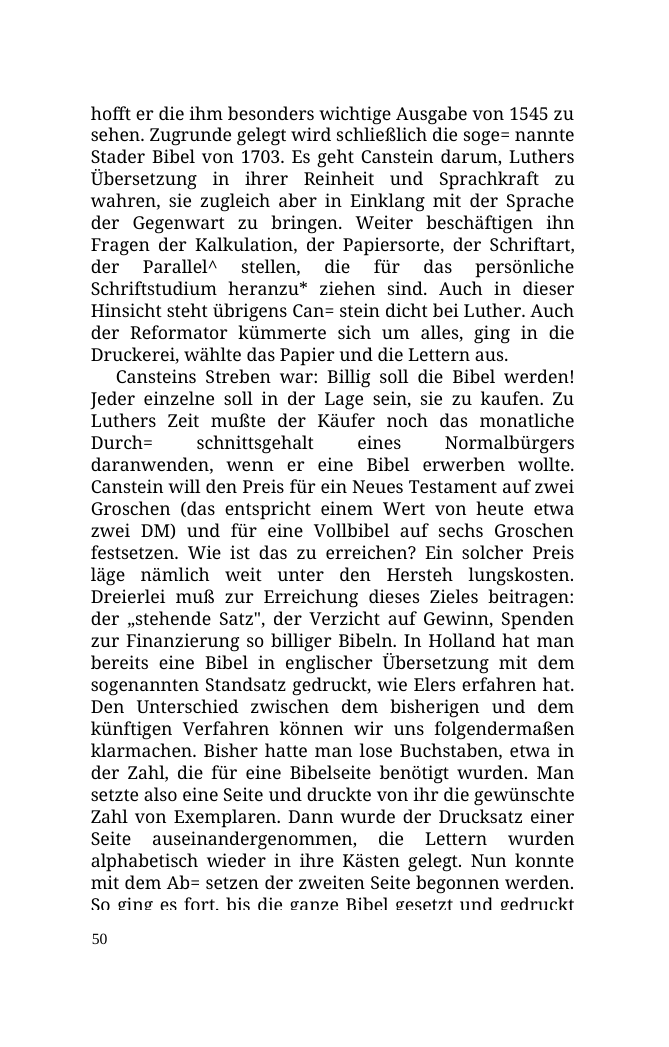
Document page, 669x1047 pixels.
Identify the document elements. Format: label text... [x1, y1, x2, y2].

text Cansteins Streben war: Billig soll die Bibel werden! Jeder einzelne soll in der Lage sein, sie zu kaufen. Zu Luthers Zeit mußte der Käufer noch das monatliche Durch= schnittsgehalt eines Normalbürgers daranwenden, wenn er eine Bibel erwerben wollte. Canstein will den Preis für ein Neues Testament auf zwei Groschen (das entspricht einem Wert von heute etwa zwei DM) und für eine Vollbibel auf sechs Groschen festsetzen. Wie ist das zu erreichen? Ein solcher Preis läge nämlich weit unter den Hersteh lungskosten. Dreierlei muß zur Erreichung dieses Zieles beitragen: der „stehende Satz", der Verzicht auf Gewinn, Spenden zur Finanzierung so billiger Bibeln. In Holland hat man bereits eine Bibel in englischer Übersetzung mit dem sogenannten Standsatz gedruckt, wie Elers erfahren hat. Den Unterschied zwischen dem bisherigen und dem künftigen Verfahren können wir uns folgendermaßen klarmachen. Bisher hatte man lose Buchstaben, etwa in der Zahl, die für eine Bibelseite benötigt wurden. Man setzte also eine Seite und druckte von ihr die gewünschte Zahl von Exemplaren. Dann wurde der Drucksatz einer Seite auseinandergenommen, die Lettern wurden alphabetisch wieder in ihre Kästen gelegt. Nun konnte mit dem Ab= setzen der zweiten Seite begonnen werden. So ging es fort, bis die ganze Bibel gesetzt und gedruckt war. Wenn [91, 366, 575, 909]
text hofft er die ihm besonders wichtige Ausgabe von 1545 zu sehen. Zugrunde gelegt wird schließlich die soge= nannte Stader Bibel von 1703. Es geht Canstein darum, Luthers Übersetzung in ihrer Reinheit und Sprachkraft zu wahren, sie zugleich aber in Einklang mit der Sprache der Gegenwart zu bringen. Weiter beschäftigen ihn Fragen der Kalkulation, der Papiersorte, der Schriftart, der Parallel^ stellen, die für das persönliche Schriftstudium heranzu* ziehen sind. Auch in dieser Hinsicht steht übrigens Can= stein dicht bei Luther. Auch der Reformator kümmerte sich um alles, ging in die Druckerei, wählte das Papier und die Lettern aus. [91, 102, 575, 366]
text 50 [92, 932, 107, 948]
